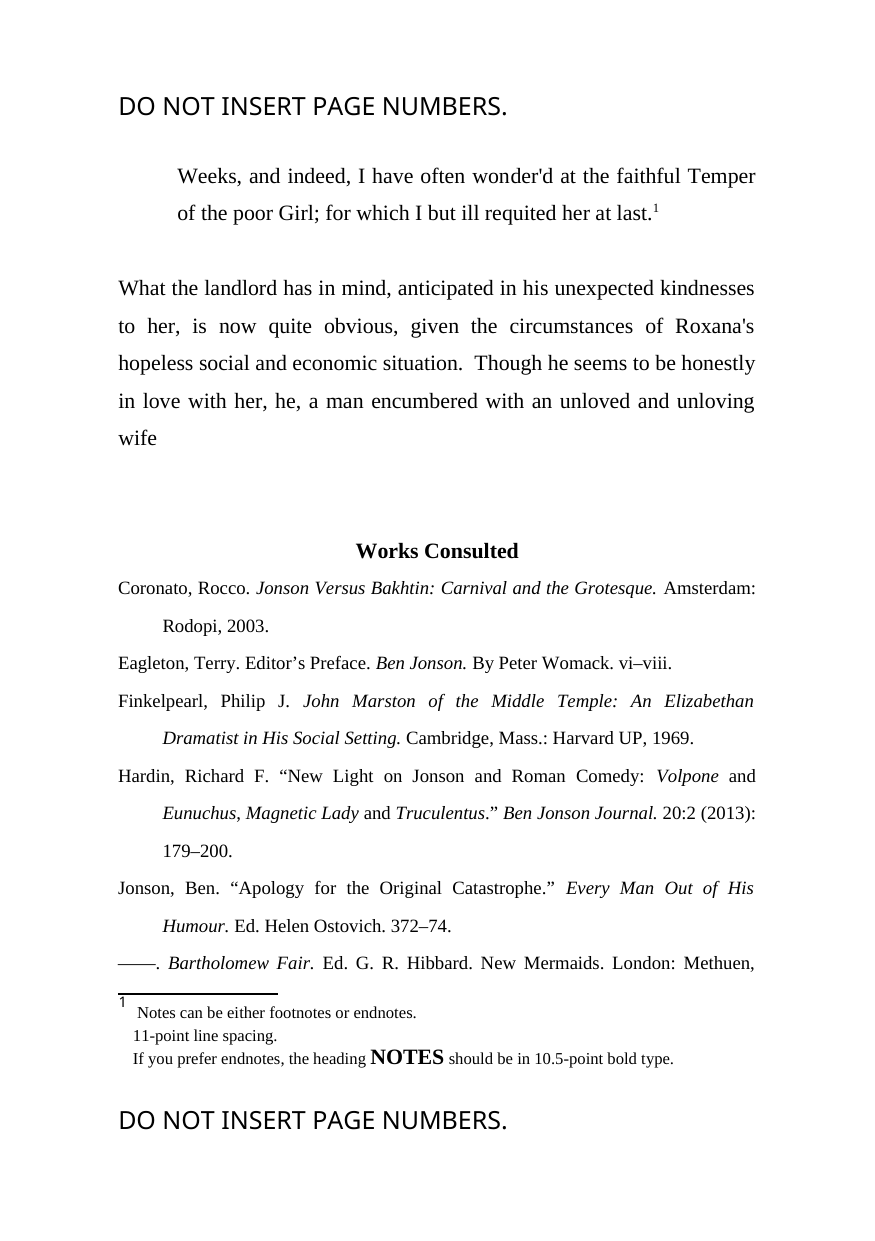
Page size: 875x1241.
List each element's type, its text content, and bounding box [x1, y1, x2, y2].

text Coronato, Rocco. Jonson Versus Bakhtin: Carnival and the Grotesque. Amsterdam: Rodopi, 2003. [118, 569, 756, 644]
text What the landlord has in mind, anticipated in his unexpected kindnesses to her, is now quite obvious, given the circumstances of Roxana's hopeless social and economic situation. Though he seems to be honestly in love with her, he, a man encumbered with an unloved and unloving wife [118, 269, 756, 457]
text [177, 157, 756, 232]
text Works Consulted [118, 532, 756, 569]
text Hardin, Richard F. “New Light on Jonson and Roman Comedy: Volpone and Eunuchus, Magnetic Lady and Truculentus.” Ben Jonson Journal. 20:2 (2013): 179–200. [118, 757, 756, 869]
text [118, 944, 756, 982]
text Jonson, Ben. “Apology for the Original Catastrophe.” Every Man Out of His Humour. Ed. Helen Ostovich. 372–74. [118, 869, 756, 944]
text Finkelpearl, Philip J. John Marston of the Middle Temple: An Elizabethan Dramatist in His Social Setting. Cambridge, Mass.: Harvard UP, 1969. [118, 682, 756, 757]
text Eagleton, Terry. Editor’s Preface. Ben Jonson. By Peter Womack. vi–viii. [118, 644, 756, 682]
